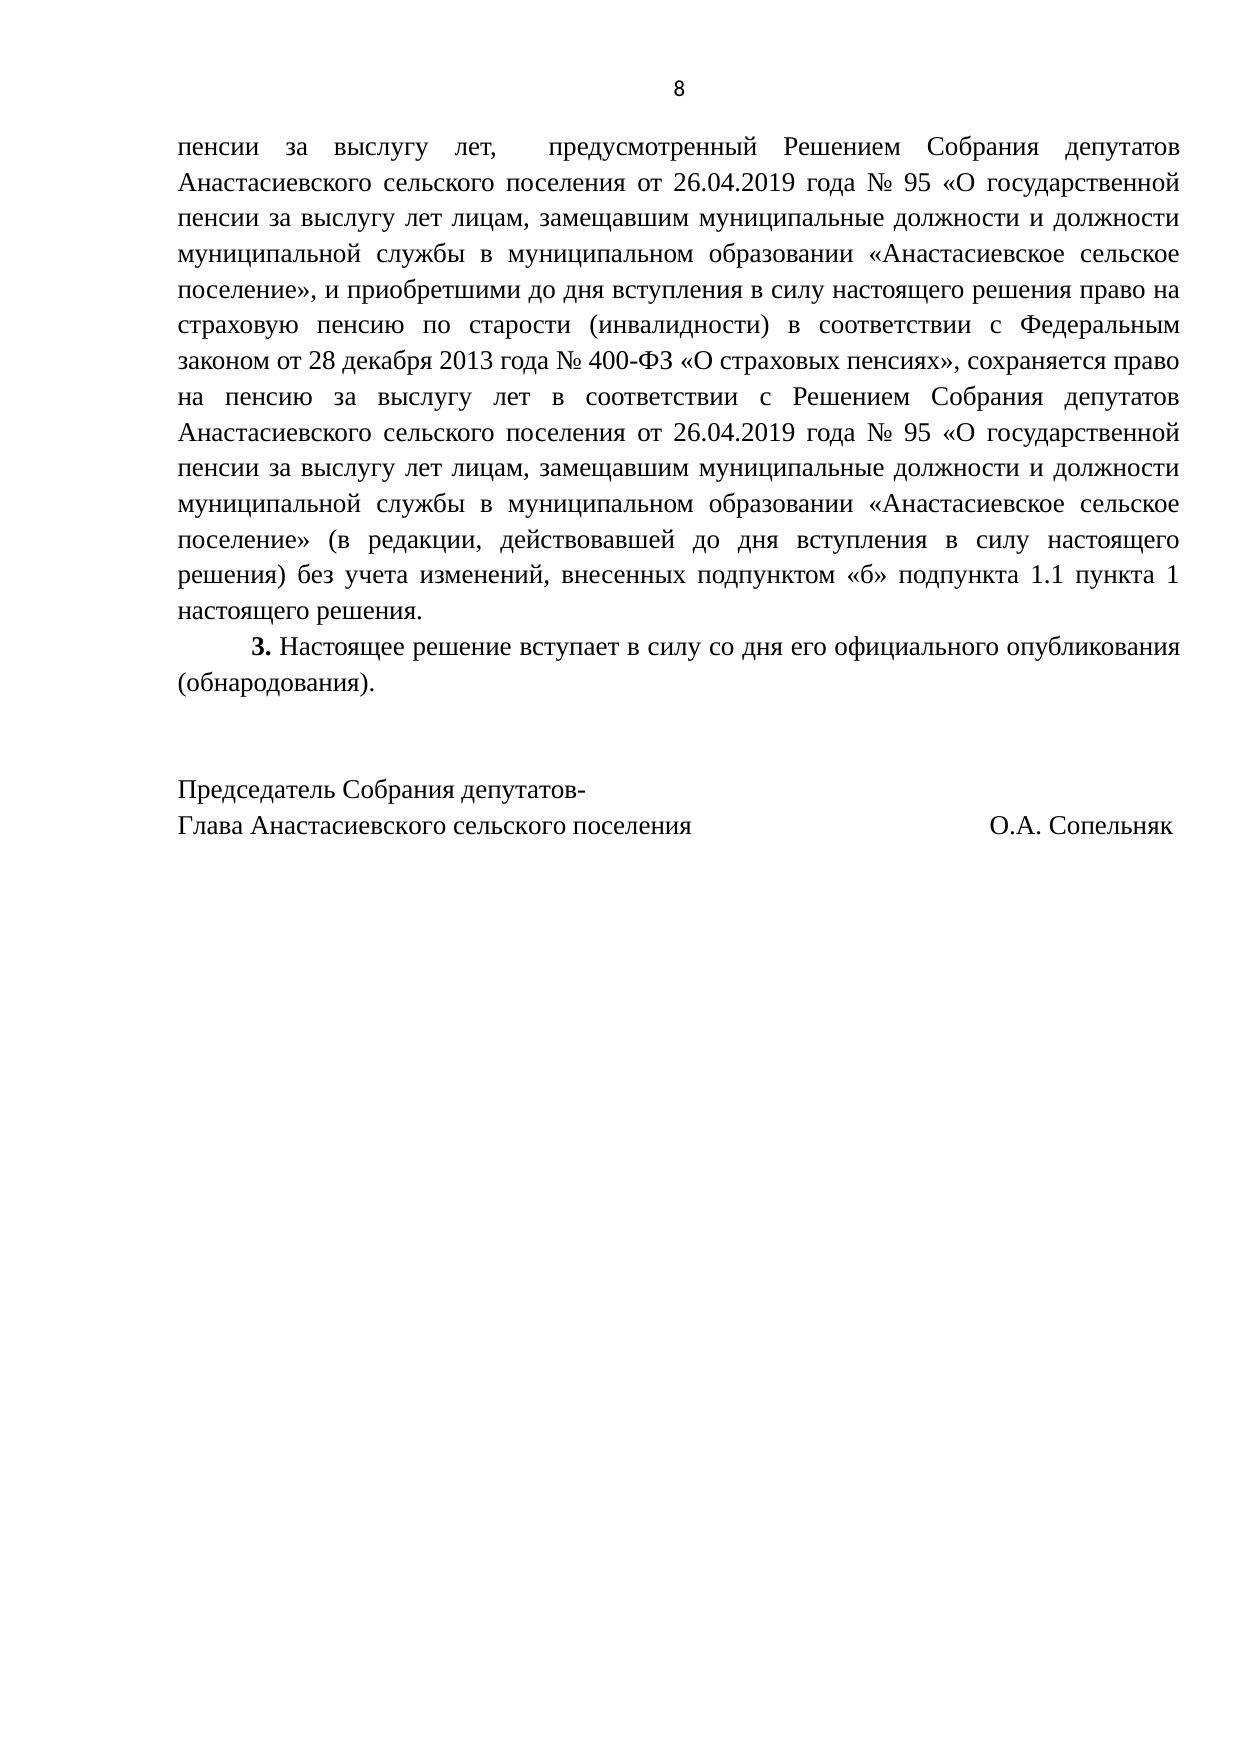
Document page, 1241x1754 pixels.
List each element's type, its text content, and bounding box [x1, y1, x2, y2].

text 3. Настоящее решение вступает в силу со дня его официального опубликования (обнародования). [177, 630, 1181, 697]
text Председатель Собрания депутатов- [177, 773, 1181, 804]
text Глава Анастасиевского сельского поселения О.А. Сопельняк [177, 809, 1181, 840]
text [177, 130, 1181, 626]
